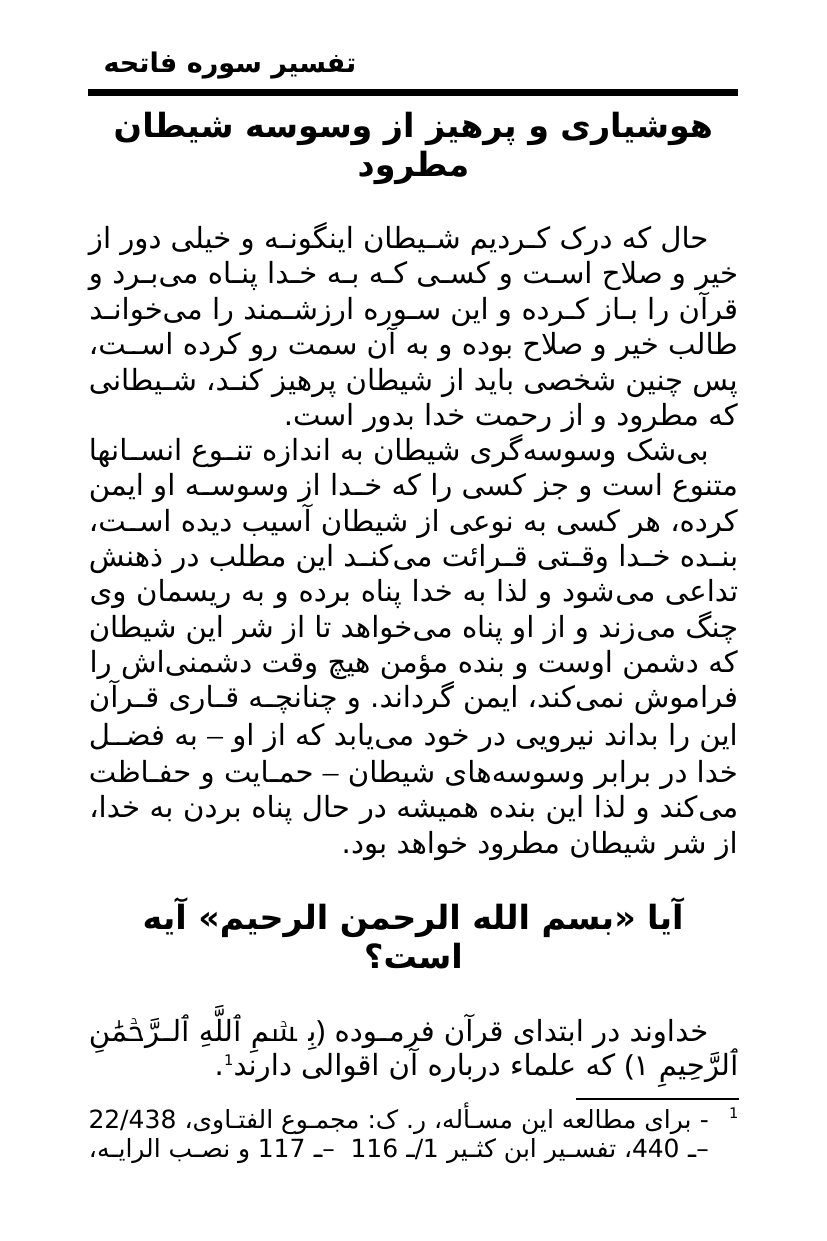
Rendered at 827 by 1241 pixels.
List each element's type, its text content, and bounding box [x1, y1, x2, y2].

text آیا «بسم الله الرحمن الرحیم» آیه است؟ [89, 899, 738, 977]
text هوشیاری و پرهیز از وسوسه شیطان مطرود [89, 106, 738, 184]
text خداوند در ابتدای قرآن فرموده ﴿بِسۡمِ ٱللَّهِ ٱلرَّحۡمَٰنِ ٱلرَّحِيمِ ١﴾ که علماء درباره آن اقوالی دارند. [89, 1014, 738, 1082]
text حال که درک کردیم شیطان اینگونه و خیلی دور از خیر و صلاح است و کسی که به خدا پناه می‌برد و قرآن را باز کرده و این سوره ارزشمند را می‌خواند طالب خیر و صلاح بوده و به آن سمت رو کرده است، پس چنین شخصی باید از شیطان پرهیز کند، شیطانی که مطرود و از رحمت خدا بدور است. [89, 222, 738, 432]
text بی‌شک وسوسه‌گری شیطان به اندازه تنوع انسانها متنوع است و جز کسی را که خدا از وسوسه او ایمن کرده، هر کسی به نوعی از شیطان آسیب دیده است، بنده خدا وقتی قرائت می‌کند این مطلب در ذهنش تداعی می‌شود و لذا به خدا پناه برده و به ریسمان وی چنگ می‌زند و از او پناه می‌خواهد تا از شر این شیطان که دشمن اوست و بنده مؤمن هیچ وقت دشمنی‌اش را فراموش نمی‌کند، ایمن گرداند. و چنانچه قاری قرآن این را بداند نیرویی در خود می‌یابد که از او – به فضل خدا در برابر وسوسه‌های شیطان – حمایت و حفاظت می‌کند و لذا این بنده همیشه در حال پناه بردن به خدا، از شر شیطان مطرود خواهد بود. [89, 433, 738, 860]
